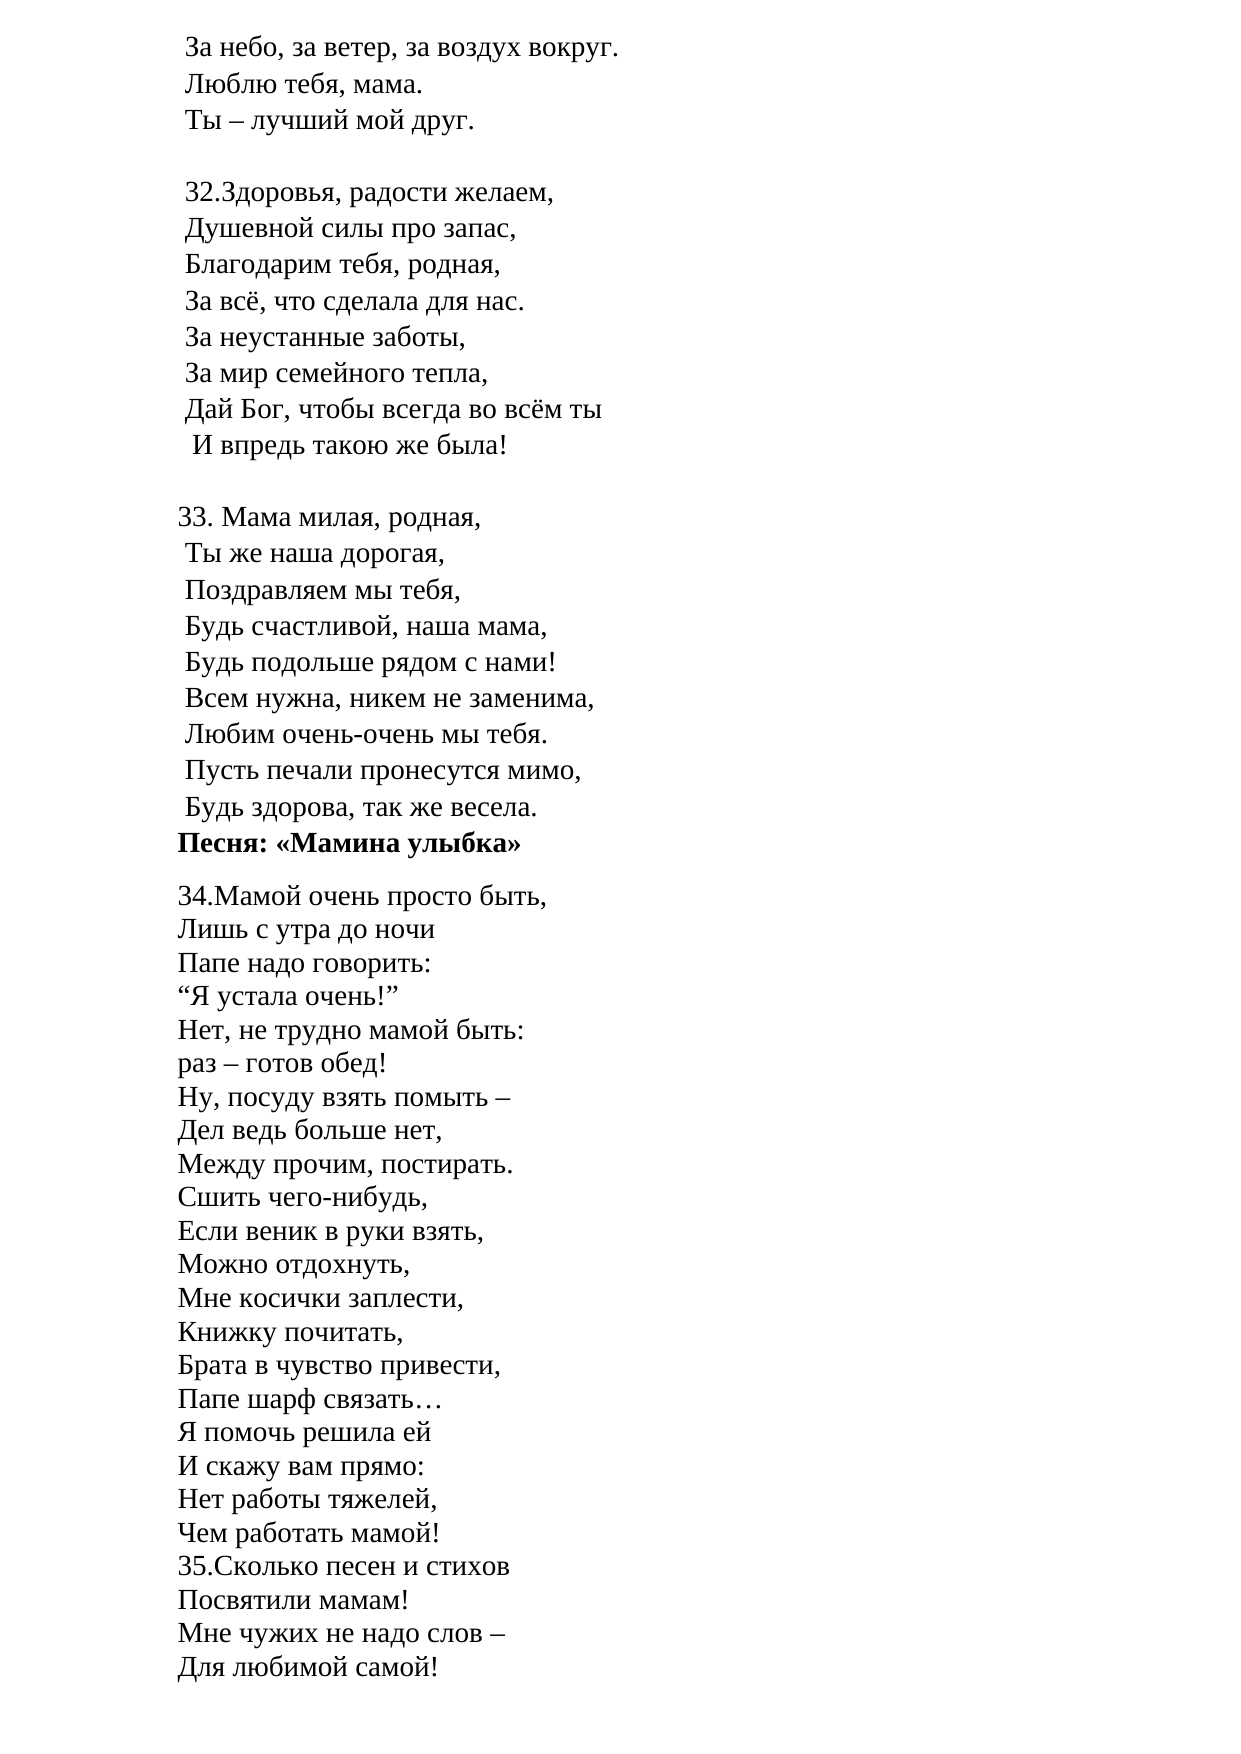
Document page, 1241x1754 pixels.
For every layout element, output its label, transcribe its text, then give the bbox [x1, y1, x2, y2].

text раз – готов обед! [177, 1045, 1152, 1079]
text Благодарим тебя, родная, [177, 246, 1152, 280]
text Папе шарф связать… [177, 1381, 1152, 1414]
text Я помочь решила ей [177, 1414, 1152, 1448]
text Всем нужна, никем не заменима, [177, 680, 1152, 714]
text Любим очень-очень мы тебя. [177, 716, 1152, 750]
text За всё, что сделала для нас. [177, 283, 1152, 316]
text Песня: «Мамина улыбка» [177, 825, 1152, 858]
text Папе надо говорить: [177, 945, 1152, 978]
text Можно отдохнуть, [177, 1247, 1152, 1280]
text Ты – лучший мой друг. [177, 102, 1152, 135]
text Душевной силы про запас, [177, 210, 1152, 244]
text Дел ведь больше нет, [177, 1112, 1152, 1146]
text 34.Мамой очень просто быть, [177, 878, 1152, 911]
text Ну, посуду взять помыть – [177, 1079, 1152, 1112]
text Ты же наша дорогая, [177, 536, 1152, 569]
text Чем работать мамой! [177, 1515, 1152, 1548]
text Поздравляем мы тебя, [177, 572, 1152, 605]
text Мне косички заплести, [177, 1280, 1152, 1314]
text Лишь с утра до ночи [177, 911, 1152, 945]
text За небо, за ветер, за воздух вокруг. [177, 29, 1152, 63]
text Нет, не трудно мамой быть: [177, 1012, 1152, 1045]
text Между прочим, постирать. [177, 1146, 1152, 1179]
text За неустанные заботы, [177, 319, 1152, 352]
text И впредь такою же была! [177, 427, 1152, 461]
text Если веник в руки взять, [177, 1213, 1152, 1247]
text Будь здорова, так же весела. [177, 789, 1152, 822]
text За мир семейного тепла, [177, 355, 1152, 388]
text И скажу вам прямо: [177, 1448, 1152, 1481]
text 35.Сколько песен и стихов Посвятили мамам! Мне чужих не надо слов – Для любимой самой! [177, 1548, 1152, 1683]
text 32.Здоровья, радости желаем, [177, 174, 1152, 208]
text 33. Мама милая, родная, [177, 499, 1152, 533]
text Будь подольше рядом с нами! [177, 644, 1152, 678]
text Нет работы тяжелей, [177, 1481, 1152, 1515]
text Сшить чего-нибудь, [177, 1179, 1152, 1213]
text “Я устала очень!” [177, 978, 1152, 1012]
text Люблю тебя, мама. [177, 66, 1152, 99]
text Брата в чувство привести, [177, 1347, 1152, 1381]
text Будь счастливой, наша мама, [177, 608, 1152, 641]
text Книжку почитать, [177, 1314, 1152, 1347]
text Пусть печали пронесутся мимо, [177, 752, 1152, 786]
text Дай Бог, чтобы всегда во всём ты [177, 391, 1152, 424]
